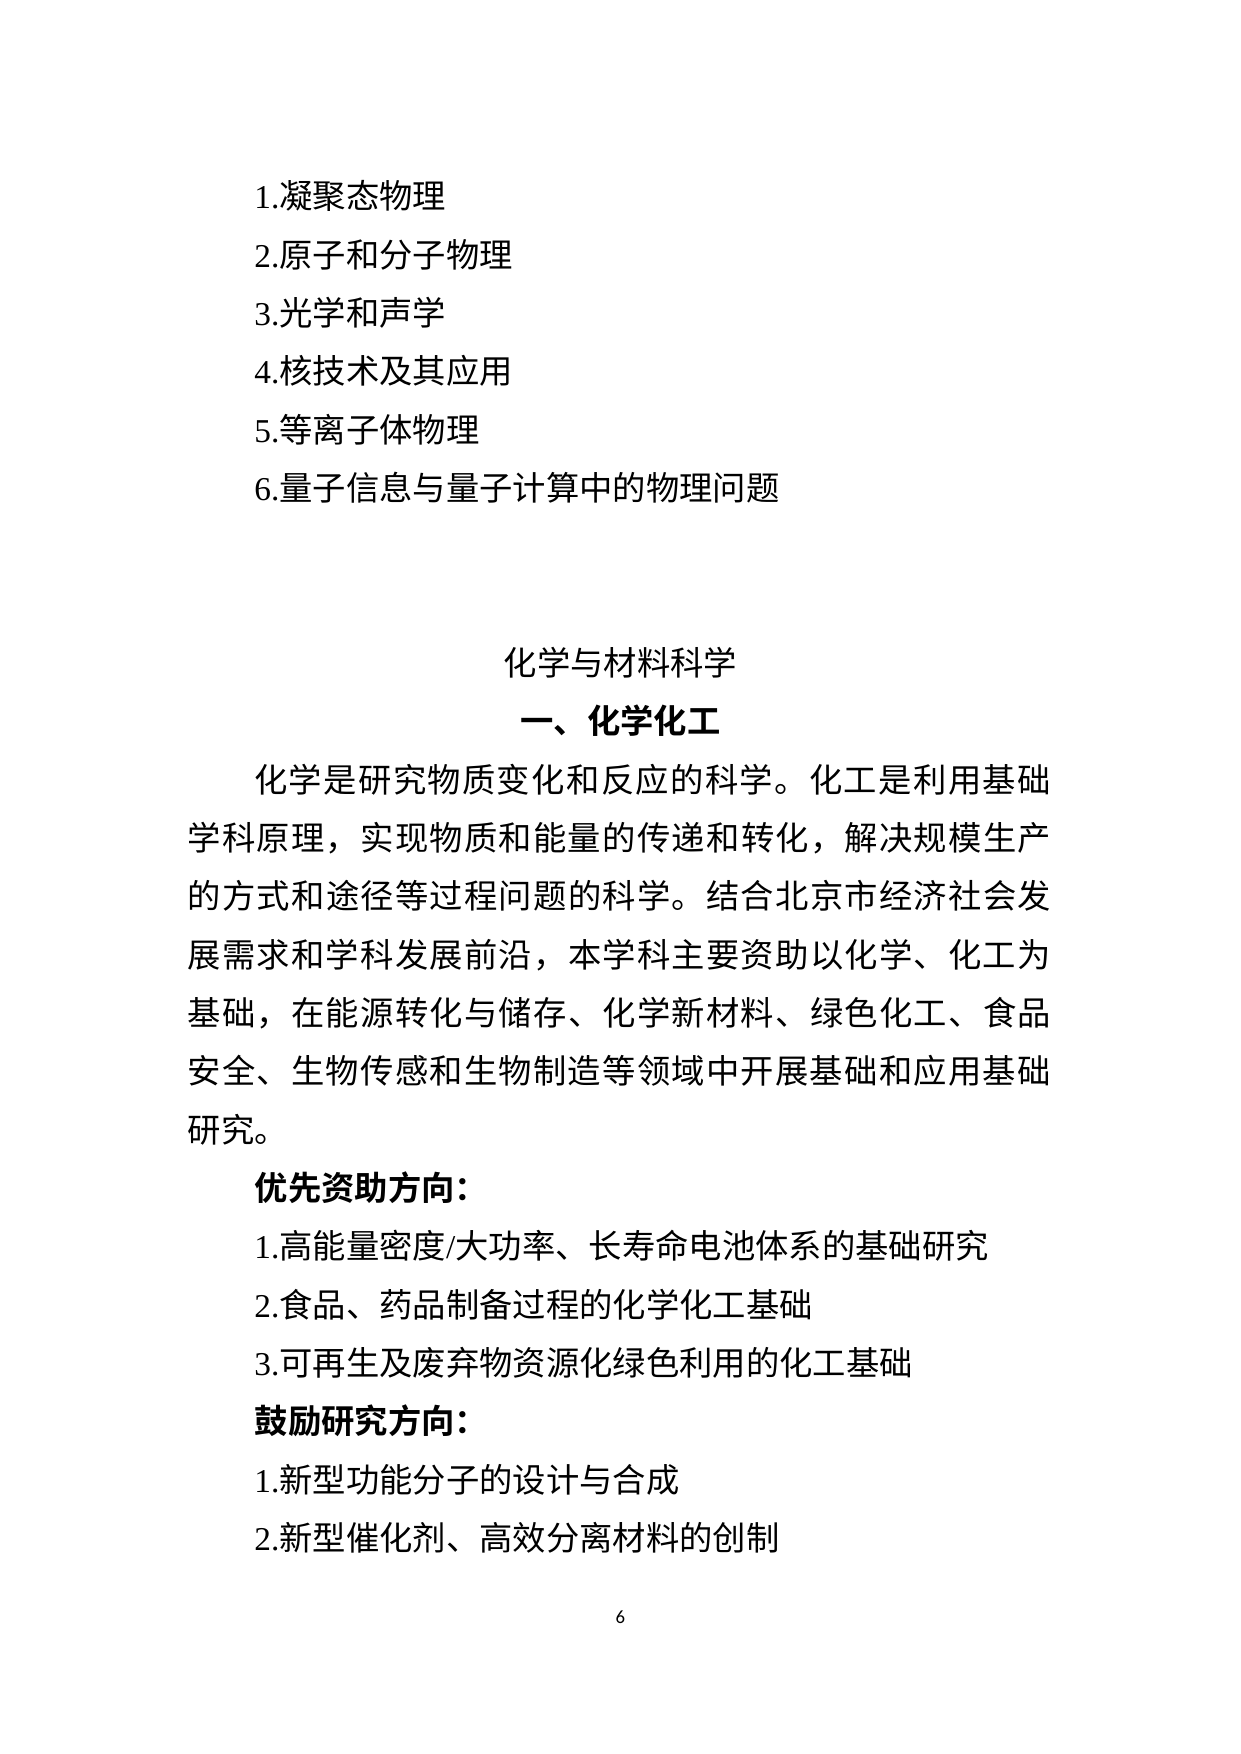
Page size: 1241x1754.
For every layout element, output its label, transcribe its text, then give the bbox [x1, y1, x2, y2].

text 1.凝聚态物理 [187, 162, 1053, 220]
text 一、化学化工 [187, 687, 1053, 745]
text 鼓励研究方向： [187, 1387, 1053, 1445]
text 4.核技术及其应用 [187, 337, 1053, 395]
text 优先资助方向： [187, 1154, 1053, 1212]
text 6.量子信息与量子计算中的物理问题 [187, 454, 1053, 512]
text 3.可再生及废弃物资源化绿色利用的化工基础 [187, 1329, 1053, 1387]
text 1.新型功能分子的设计与合成 [187, 1445, 1053, 1504]
text 2.食品、药品制备过程的化学化工基础 [187, 1270, 1053, 1329]
text 3.光学和声学 [187, 279, 1053, 337]
text 1.高能量密度/大功率、长寿命电池体系的基础研究 [187, 1212, 1053, 1270]
text 化学是研究物质变化和反应的科学。化工是利用基础学科原理，实现物质和能量的传递和转化，解决规模生产的方式和途径等过程问题的科学。结合北京市经济社会发展需求和学科发展前沿，本学科主要资助以化学、化工为基础，在能源转化与储存、化学新材料、绿色化工、食品安全、生物传感和生物制造等领域中开展基础和应用基础研究。 [187, 745, 1053, 1154]
text 5.等离子体物理 [187, 395, 1053, 454]
text 2.新型催化剂、高效分离材料的创制 [187, 1504, 1053, 1562]
text 化学与材料科学 [187, 629, 1053, 687]
text 2.原子和分子物理 [187, 220, 1053, 279]
